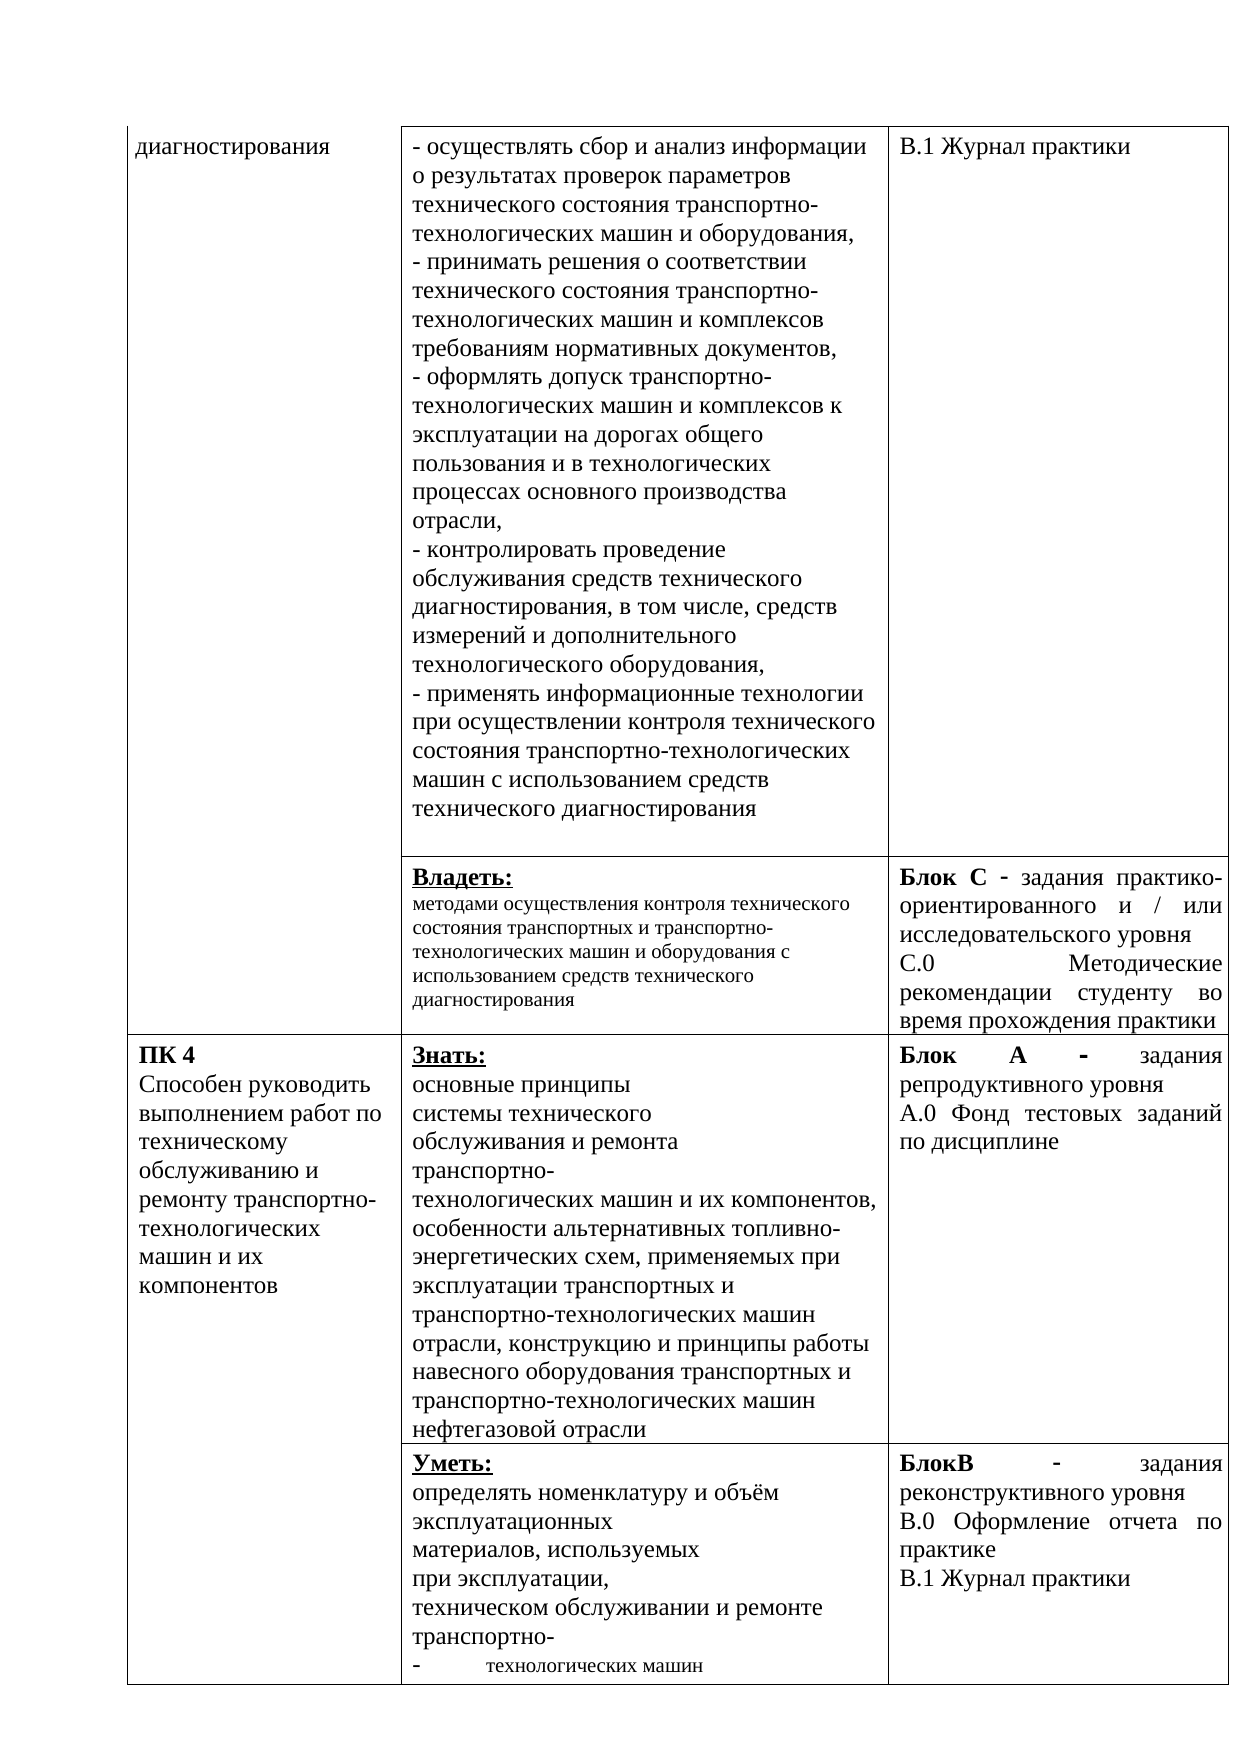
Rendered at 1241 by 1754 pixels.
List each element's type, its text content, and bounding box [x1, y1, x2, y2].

table_cell Знать: основные принципы системы технического обслуживания и ремонта транспортно- технологических машин и их компонентов, особенности альтернативных топливно-энергетических схем, применяемых при эксплуатации транспортных и транспортно-технологических машин отрасли, конструкцию и принципы работы навесного оборудования транспортных и транспортно-технологических машин нефтегазовой отрасли [402, 1035, 888, 1443]
table_cell Блок А  задания репродуктивного уровня А.0 Фонд тестовых заданий по дисциплине [889, 1035, 1228, 1443]
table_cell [889, 127, 1228, 856]
table_cell Блок С  задания практико-ориентированного и / или исследовательского уровня С.0 Методические рекомендации студенту во время прохождения практики [889, 857, 1228, 1034]
table_cell ПК 4 Способен руководить выполнением работ по техническому обслуживанию и ремонту транспортно-технологических машин и их компонентов [128, 1035, 401, 1684]
table_cell Владеть: методами осуществления контроля технического состояния транспортных и транспортно-технологических машин и оборудования с использованием средств технического диагностирования [402, 857, 888, 1034]
table_cell Уметь: определять номенклатуру и объём эксплуатационных материалов, используемых при эксплуатации, техническом обслуживании и ремонте транспортно- технологических машин [402, 1444, 888, 1684]
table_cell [402, 127, 888, 856]
table_cell БлокВ  задания реконструктивного уровня В.0 Оформление отчета по практике B.1 Журнал практики [889, 1444, 1228, 1684]
